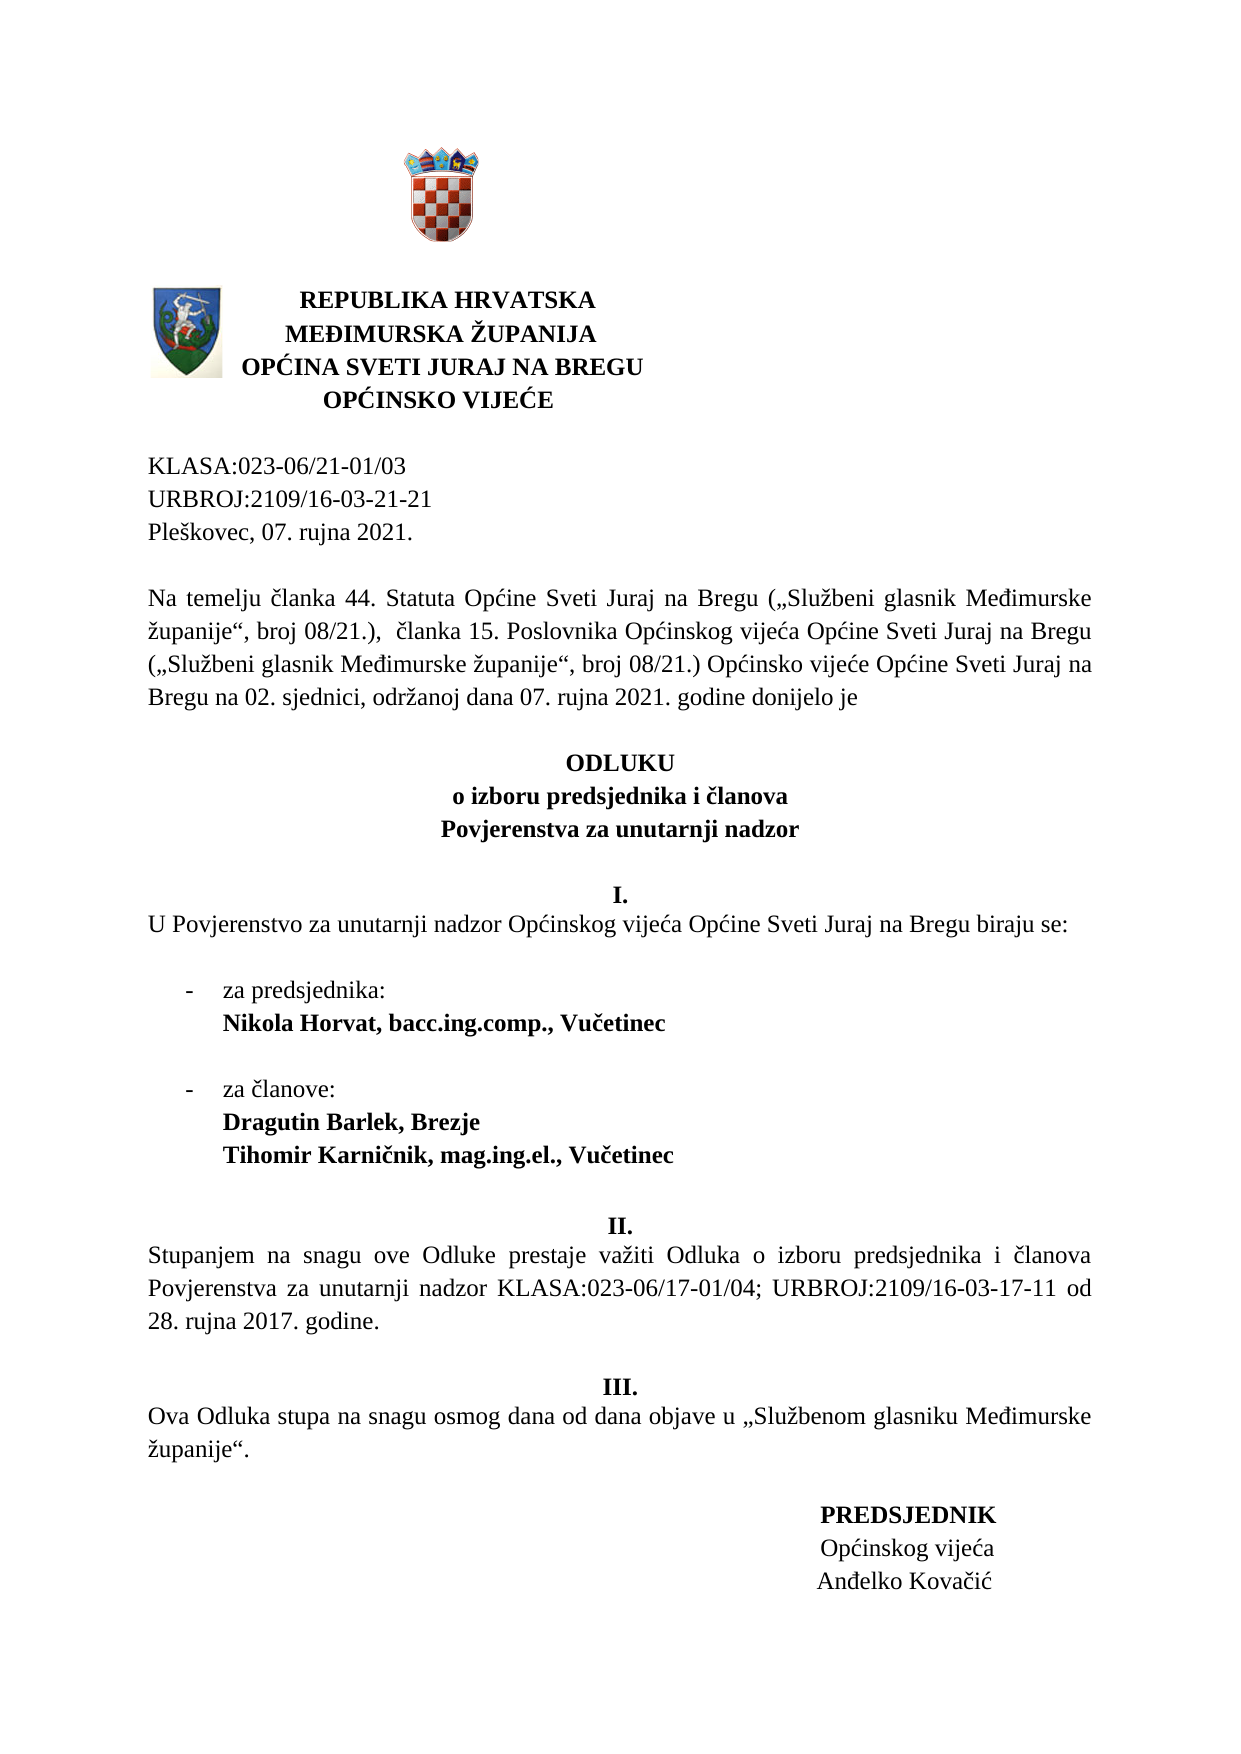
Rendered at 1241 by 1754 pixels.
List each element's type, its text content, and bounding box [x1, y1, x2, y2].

text OPĆINA SVETI JURAJ NA BREGU [148, 352, 1093, 380]
text Anđelko Kovačić [148, 1566, 1093, 1595]
text OPĆINSKO VIJEĆE [148, 385, 1093, 413]
text Pleškovec, 07. rujna 2021. [148, 517, 1093, 546]
text U Povjerenstvo za unutarnji nadzor Općinskog vijeća Općine Sveti Juraj na Bregu biraju se: [148, 909, 1093, 937]
picture [150, 285, 223, 378]
text Stupanjem na snagu ove Odluke prestaje važiti Odluka o izboru predsjednika i članova Povjerenstva za unutarnji nadzor KLASA:023-06/17-01/04; URBROJ:2109/16-03-17-11 od 28. rujna 2017. godine. [148, 1240, 1093, 1335]
text o izboru predsjednika i članova [148, 781, 1093, 810]
text I. [148, 880, 1093, 909]
text Na temelju članka 44. Statuta Općine Sveti Juraj na Bregu („Službeni glasnik Međimurske županije“, broj 08/21.), članka 15. Poslovnika Općinskog vijeća Općine Sveti Juraj na Bregu („Službeni glasnik Međimurske županije“, broj 08/21.) Općinsko vijeće Općine Sveti Juraj na Bregu na 02. sjednici, održanoj dana 07. rujna 2021. godine donijelo je [148, 583, 1093, 711]
text II. [148, 1211, 1093, 1240]
list Dragutin Barlek, Brezje [223, 1107, 1093, 1136]
text Povjerenstva za unutarnji nadzor [148, 814, 1093, 843]
text III. [148, 1372, 1093, 1401]
text KLASA:023-06/21-01/03 [148, 451, 1093, 479]
text Ova Odluka stupa na snagu osmog dana od dana objave u „Službenom glasniku Međimurske županije“. [148, 1401, 1093, 1463]
text ODLUKU [148, 748, 1093, 777]
text Općinskog vijeća [590, 1533, 1093, 1562]
list Tihomir Karničnik, mag.ing.el., Vučetinec [223, 1140, 1093, 1169]
text REPUBLIKA HRVATSKA [223, 285, 1093, 314]
text MEĐIMURSKA ŽUPANIJA [223, 319, 1093, 347]
list Nikola Horvat, bacc.ing.comp., Vučetinec [223, 1008, 1093, 1037]
list za predsjednika: [185, 975, 1093, 1003]
picture [403, 147, 479, 242]
text URBROJ:2109/16-03-21-21 [148, 484, 1093, 512]
list za članove: [185, 1074, 1093, 1103]
text PREDSJEDNIK [590, 1500, 1093, 1529]
